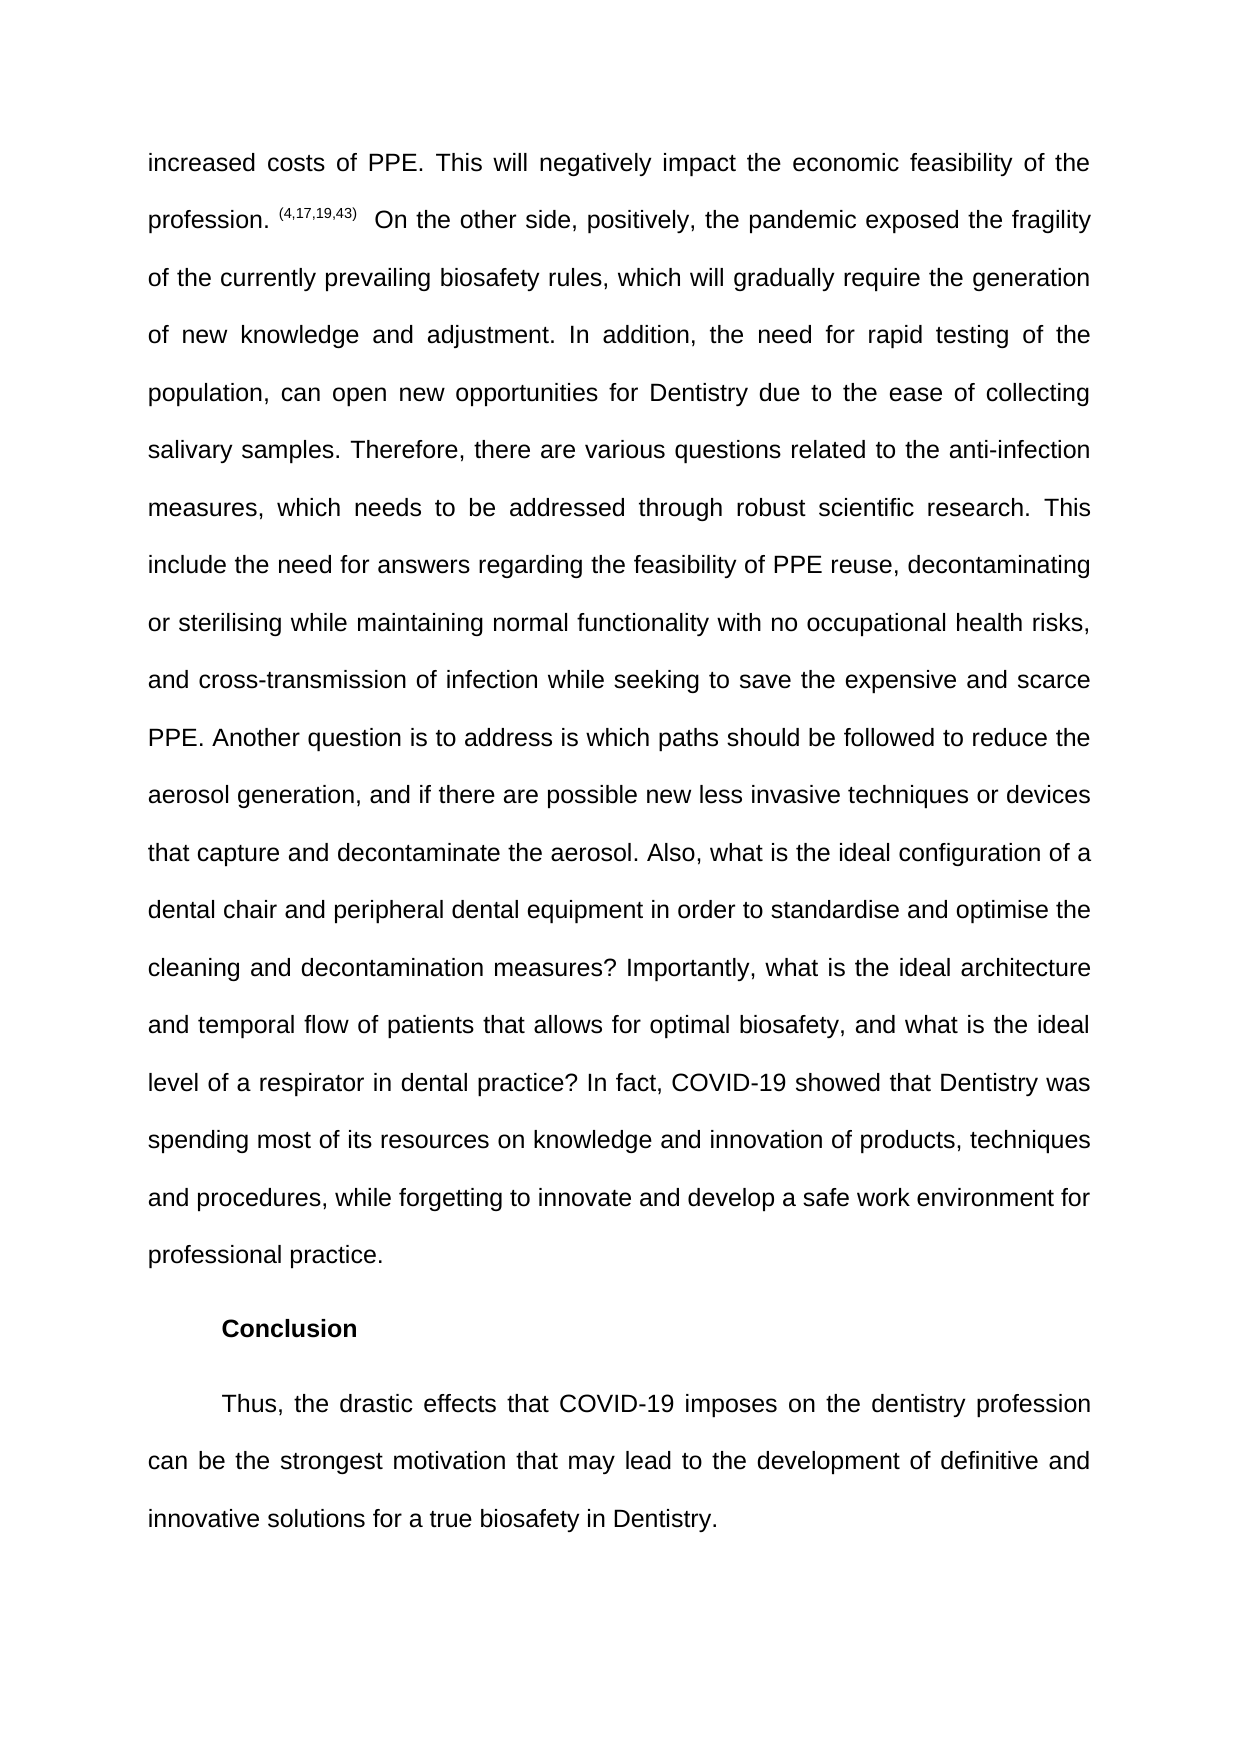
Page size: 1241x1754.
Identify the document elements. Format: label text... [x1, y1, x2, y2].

text Thus, the drastic effects that COVID-19 imposes on the dentistry profession can be the strongest motivation that may lead to the development of definitive and innovative solutions for a true biosafety in Dentistry. [148, 1388, 1092, 1532]
text Conclusion [148, 1314, 1092, 1343]
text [148, 148, 1092, 1269]
